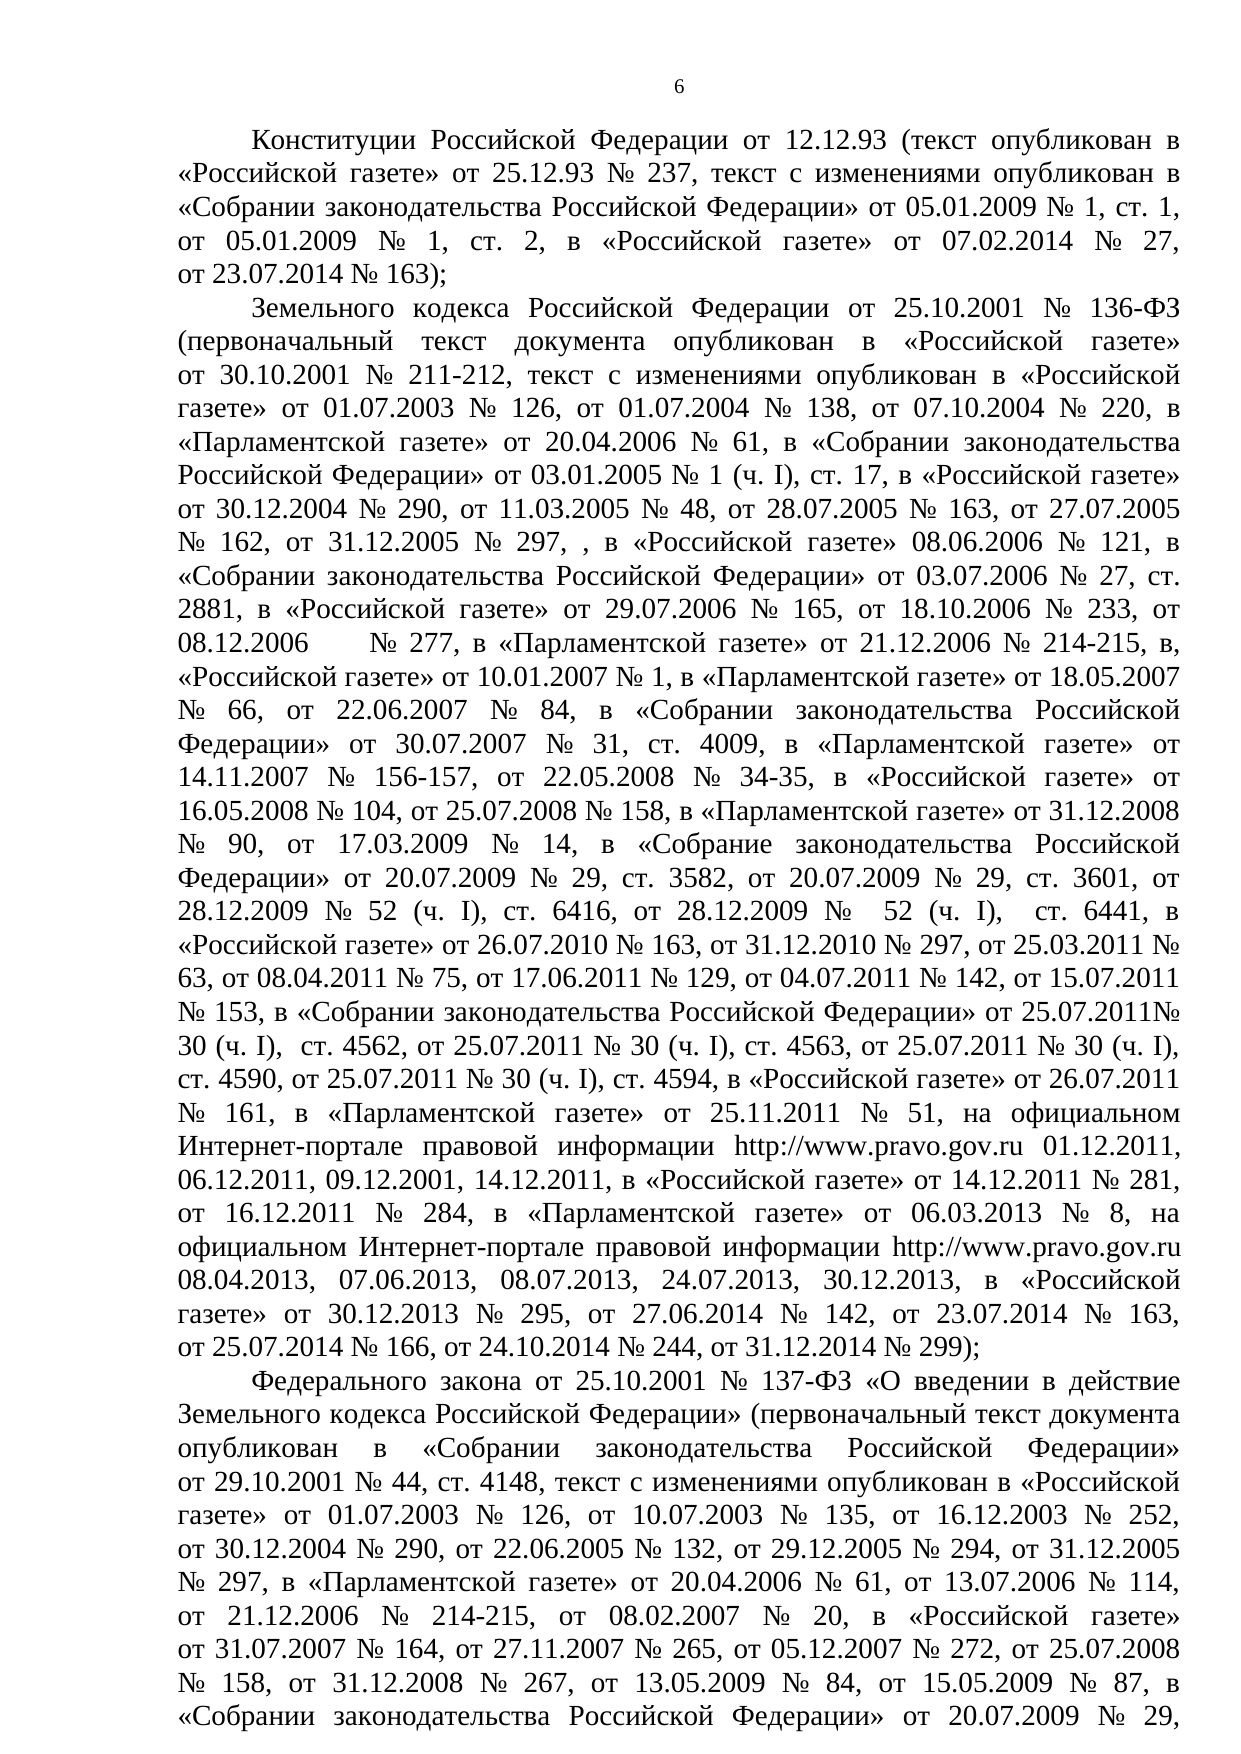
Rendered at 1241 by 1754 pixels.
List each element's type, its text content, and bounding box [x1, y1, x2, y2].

text Земельного кодекса Российской Федерации от 25.10.2001 № 136-ФЗ (первоначальный текст документа опубликован в «Российской газете» от 30.10.2001 № 211-212, текст с изменениями опубликован в «Российской газете» от 01.07.2003 № 126, от 01.07.2004 № 138, от 07.10.2004 № 220, в «Парламентской газете» от 20.04.2006 № 61, в «Собрании законодательства Российской Федерации» от 03.01.2005 № 1 (ч. I), ст. 17, в «Российской газете» от 30.12.2004 № 290, от 11.03.2005 № 48, от 28.07.2005 № 163, от 27.07.2005 № 162, от 31.12.2005 № 297, , в «Российской газете» 08.06.2006 № 121, в «Собрании законодательства Российской Федерации» от 03.07.2006 № 27, ст. 2881, в «Российской газете» от 29.07.2006 № 165, от 18.10.2006 № 233, от 08.12.2006 № 277, в «Парламентской газете» от 21.12.2006 № 214-215, в, «Российской газете» от 10.01.2007 № 1, в «Парламентской газете» от 18.05.2007 № 66, от 22.06.2007 № 84, в «Собрании законодательства Российской Федерации» от 30.07.2007 № 31, ст. 4009, в «Парламентской газете» от 14.11.2007 № 156-157, от 22.05.2008 № 34-35, в «Российской газете» от 16.05.2008 № 104, от 25.07.2008 № 158, в «Парламентской газете» от 31.12.2008 № 90, от 17.03.2009 № 14, в «Собрание законодательства Российской Федерации» от 20.07.2009 № 29, ст. 3582, от 20.07.2009 № 29, ст. 3601, от 28.12.2009 № 52 (ч. I), ст. 6416, от 28.12.2009 № 52 (ч. I), ст. 6441, в «Российской газете» от 26.07.2010 № 163, от 31.12.2010 № 297, от 25.03.2011 № 63, от 08.04.2011 № 75, от 17.06.2011 № 129, от 04.07.2011 № 142, от 15.07.2011 № 153, в «Собрании законодательства Российской Федерации» от 25.07.2011№ 30 (ч. I), ст. 4562, от 25.07.2011 № 30 (ч. I), ст. 4563, от 25.07.2011 № 30 (ч. I), ст. 4590, от 25.07.2011 № 30 (ч. I), ст. 4594, в «Российской газете» от 26.07.2011 № 161, в «Парламентской газете» от 25.11.2011 № 51, на официальном Интернет-портале правовой информации http://www.pravo.gov.ru 01.12.2011, 06.12.2011, 09.12.2001, 14.12.2011, в «Российской газете» от 14.12.2011 № 281, от 16.12.2011 № 284, в «Парламентской газете» от 06.03.2013 № 8, на официальном Интернет-портале правовой информации http://www.pravo.gov.ru 08.04.2013, 07.06.2013, 08.07.2013, 24.07.2013, 30.12.2013, в «Российской газете» от 30.12.2013 № 295, от 27.06.2014 № 142, от 23.07.2014 № 163, от 25.07.2014 № 166, от 24.10.2014 № 244, от 31.12.2014 № 299); [177, 290, 1181, 1363]
text Конституции Российской Федерации от 12.12.93 (текст опубликован в «Российской газете» от 25.12.93 № 237, текст с изменениями опубликован в «Собрании законодательства Российской Федерации» от 05.01.2009 № 1, ст. 1, от 05.01.2009 № 1, ст. 2, в «Российской газете» от 07.02.2014 № 27, от 23.07.2014 № 163); [177, 122, 1181, 290]
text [177, 1363, 1181, 1732]
